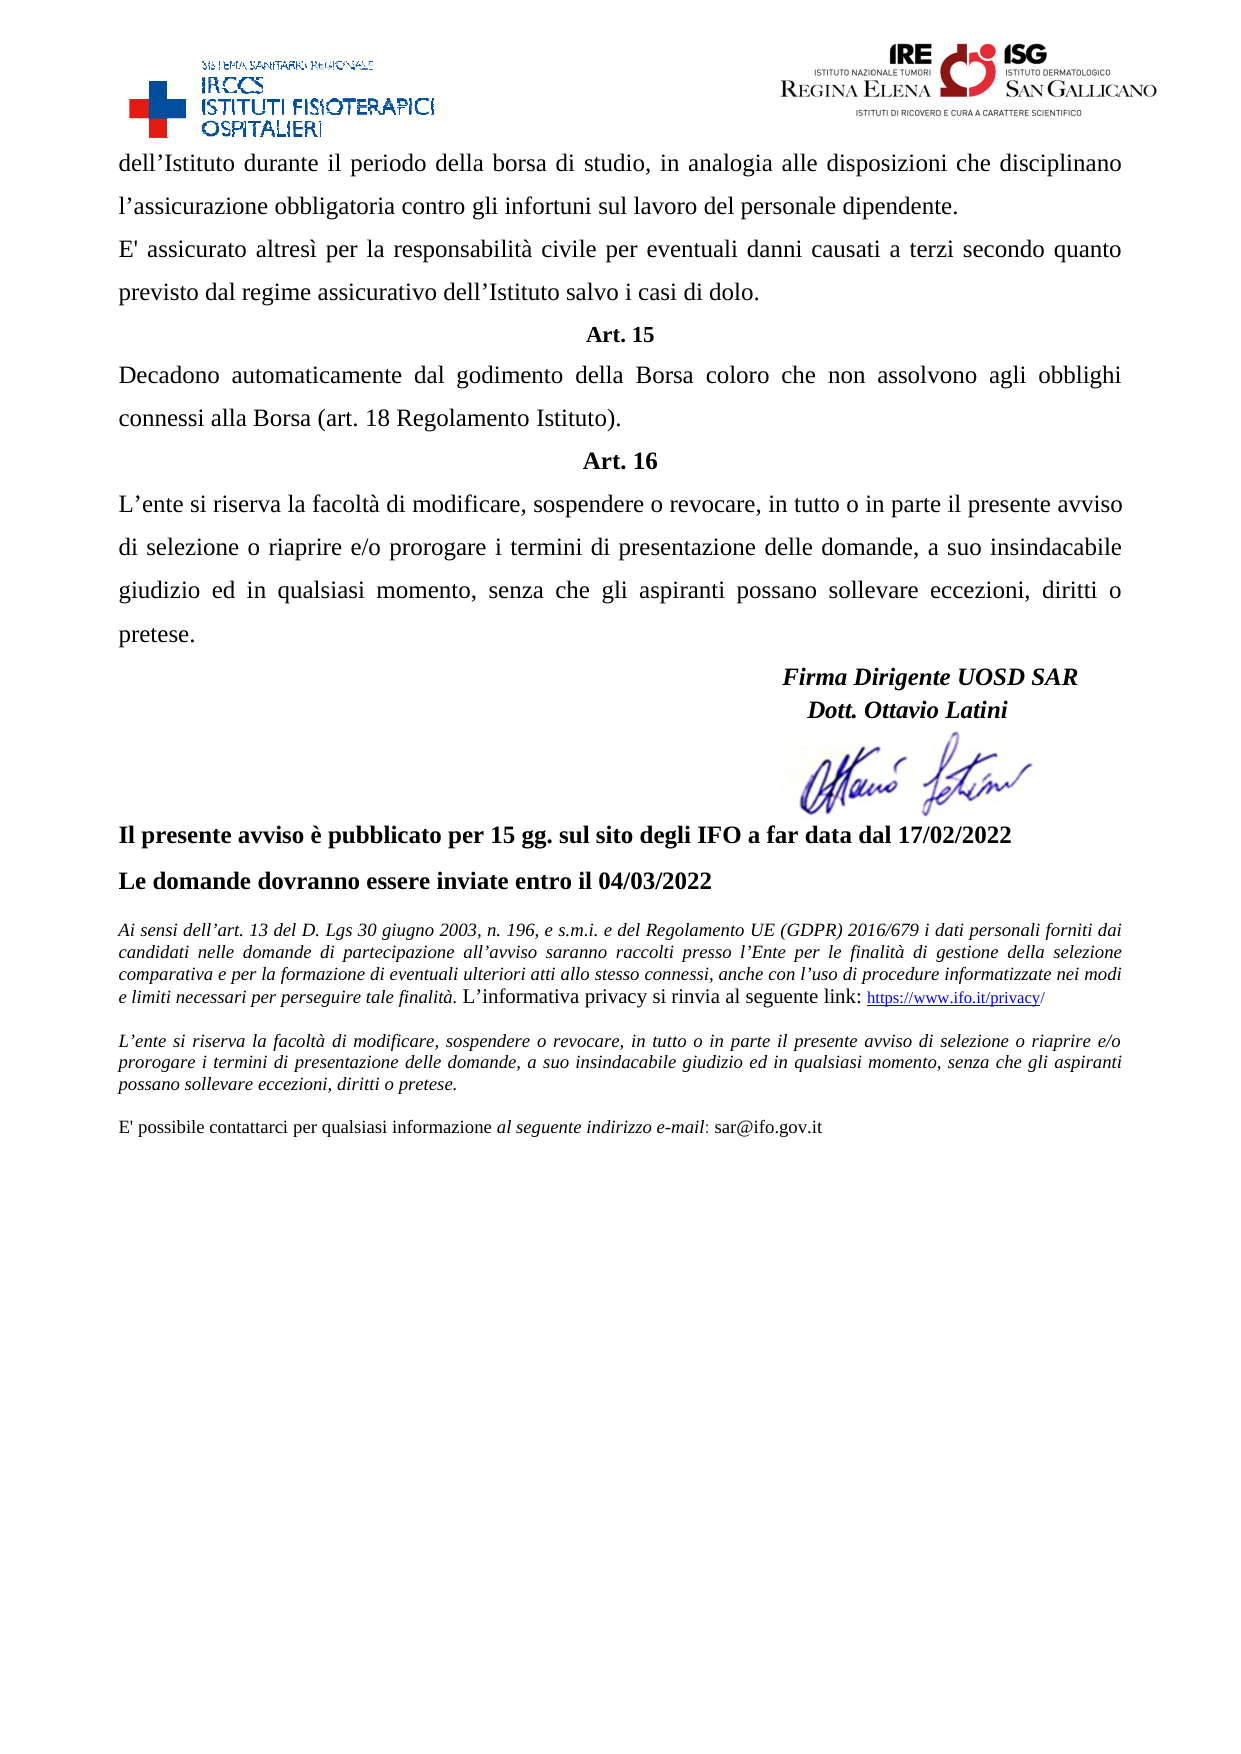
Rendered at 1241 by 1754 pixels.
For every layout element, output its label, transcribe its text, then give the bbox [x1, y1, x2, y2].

subtitle Art. 16 [583, 446, 1217, 475]
picture [737, 16, 1207, 138]
text L’ente si riserva la facoltà di modificare, sospendere o revocare, in tutto o in parte il presente avviso di selezione o riaprire e/o prorogare i termini di presentazione delle domande, a suo insindacabile giudizio ed in qualsiasi momento, senza che gli aspiranti possano sollevare eccezioni, diritti o pretese. [118, 489, 1123, 647]
text Firma Dirigente UOSD SAR Dott. Ottavio Latini [782, 662, 1081, 724]
text L’ente si riserva la facoltà di modificare, sospendere o revocare, in tutto o in parte il presente avviso di selezione o riaprire e/o prorogare i termini di presentazione delle domande, a suo insindacabile giudizio ed in qualsiasi momento, senza che gli aspiranti possano sollevare eccezioni, diritti o pretese. [118, 1030, 1123, 1094]
text Art. 15 [586, 321, 1217, 347]
picture [202, 61, 434, 137]
picture [781, 728, 1063, 821]
picture [129, 99, 186, 119]
text dell’Istituto durante il periodo della borsa di studio, in analogia alle disposizioni che disciplinano l’assicurazione obbligatoria contro gli infortuni sul lavoro del personale dipendente. [118, 148, 1123, 219]
text Decadono automaticamente dal godimento della Borsa coloro che non assolvono agli obblighi connessi alla Borsa (art. 18 Regolamento Istituto). [118, 360, 1123, 432]
text E' possibile contattarci per qualsiasi informazione al seguente indirizzo e-mail: sar@ifo.gov.it [118, 1116, 1217, 1137]
subtitle Il presente avviso è pubblicato per 15 gg. sul sito degli IFO a far data dal 17/02/2022 Le domande dovranno essere inviate entro il 04/03/2022 [118, 820, 1015, 894]
text E' assicurato altresì per la responsabilità civile per eventuali danni causati a terzi secondo quanto previsto dal regime assicurativo dell’Istituto salvo i casi di dolo. [118, 234, 1123, 306]
text Ai sensi dell’art. 13 del D. Lgs 30 giugno 2003, n. 196, e s.m.i. e del Regolamento UE (GDPR) 2016/679 i dati personali forniti dai candidati nelle domande di partecipazione all’avviso saranno raccolti presso l’Ente per le finalità di gestione della selezione comparativa e per la formazione di eventuali ulteriori atti allo stesso connessi, anche con l’uso di procedure informatizzate nei modi e limiti necessari per perseguire tale finalità. L’informativa privacy si rinvia al seguente link: https://www.ifo.it/privacy/ [118, 919, 1123, 1008]
